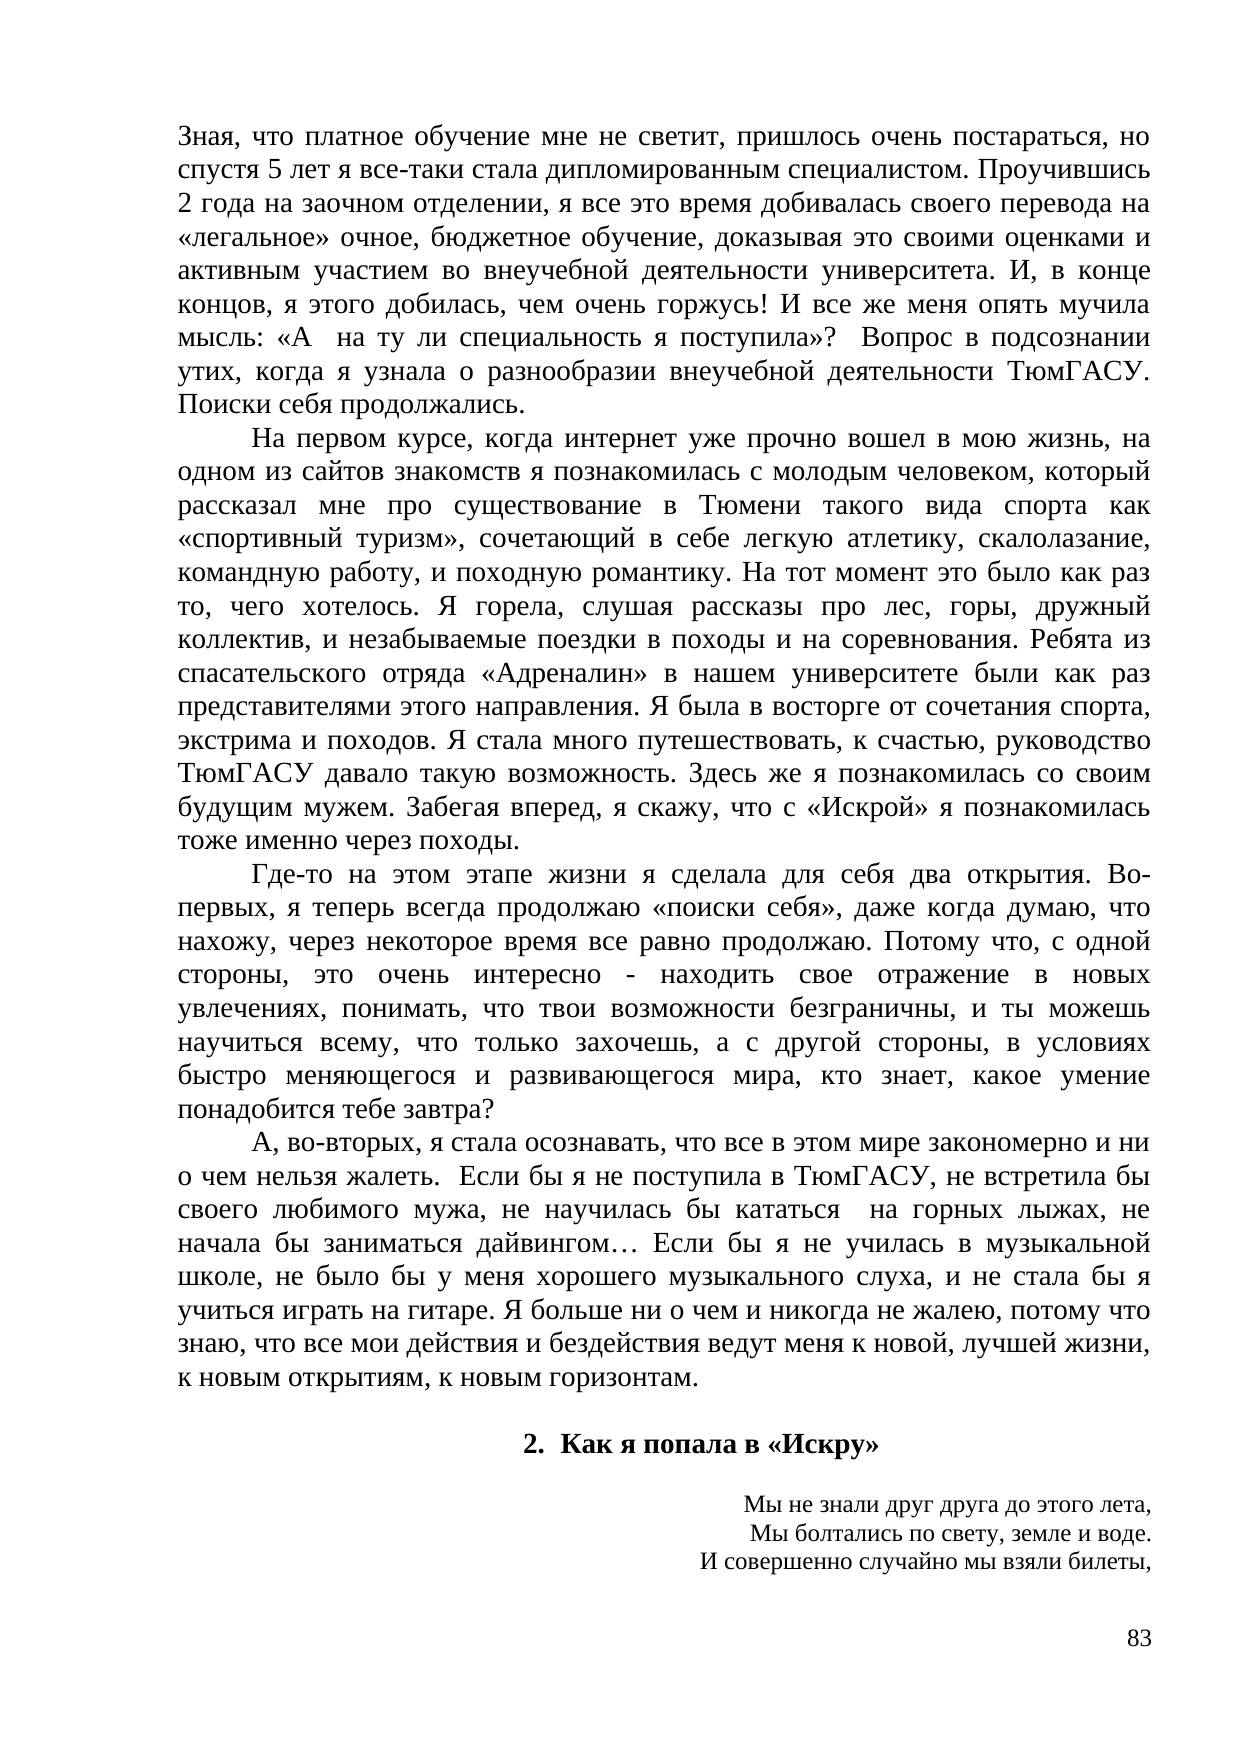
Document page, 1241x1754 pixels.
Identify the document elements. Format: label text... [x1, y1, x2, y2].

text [288, 1489, 1152, 1575]
text Где-то на этом этапе жизни я сделала для себя два открытия. Во-первых, я теперь всегда продолжаю «поиски себя», даже когда думаю, что нахожу, через некоторое время все равно продолжаю. Потому что, с одной стороны, это очень интересно - находить свое отражение в новых увлечениях, понимать, что твои возможности безграничны, и ты можешь научиться всему, что только захочешь, а с другой стороны, в условиях быстро меняющегося и развивающегося мира, кто знает, какое умение понадобится тебе завтра? [177, 856, 1152, 1124]
list Как я попала в «Искру» [251, 1426, 1152, 1460]
text А, во-вторых, я стала осознавать, что все в этом мире закономерно и ни о чем нельзя жалеть. Если бы я не поступила в ТюмГАСУ, не встретила бы своего любимого мужа, не научилась бы кататься на горных лыжах, не начала бы заниматься дайвингом… Если бы я не училась в музыкальной школе, не было бы у меня хорошего музыкального слуха, и не стала бы я учиться играть на гитаре. Я больше ни о чем и никогда не жалею, потому что знаю, что все мои действия и бездействия ведут меня к новой, лучшей жизни, к новым открытиям, к новым горизонтам. [177, 1124, 1152, 1393]
text На первом курсе, когда интернет уже прочно вошел в мою жизнь, на одном из сайтов знакомств я познакомилась с молодым человеком, который рассказал мне про существование в Тюмени такого вида спорта как «спортивный туризм», сочетающий в себе легкую атлетику, скалолазание, командную работу, и походную романтику. На тот момент это было как раз то, чего хотелось. Я горела, слушая рассказы про лес, горы, дружный коллектив, и незабываемые поездки в походы и на соревнования. Ребята из спасательского отряда «Адреналин» в нашем университете были как раз представителями этого направления. Я была в восторге от сочетания спорта, экстрима и походов. Я стала много путешествовать, к счастью, руководство ТюмГАСУ давало такую возможность. Здесь же я познакомилась со своим будущим мужем. Забегая вперед, я скажу, что с «Искрой» я познакомилась тоже именно через походы. [177, 420, 1152, 856]
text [177, 118, 1152, 420]
